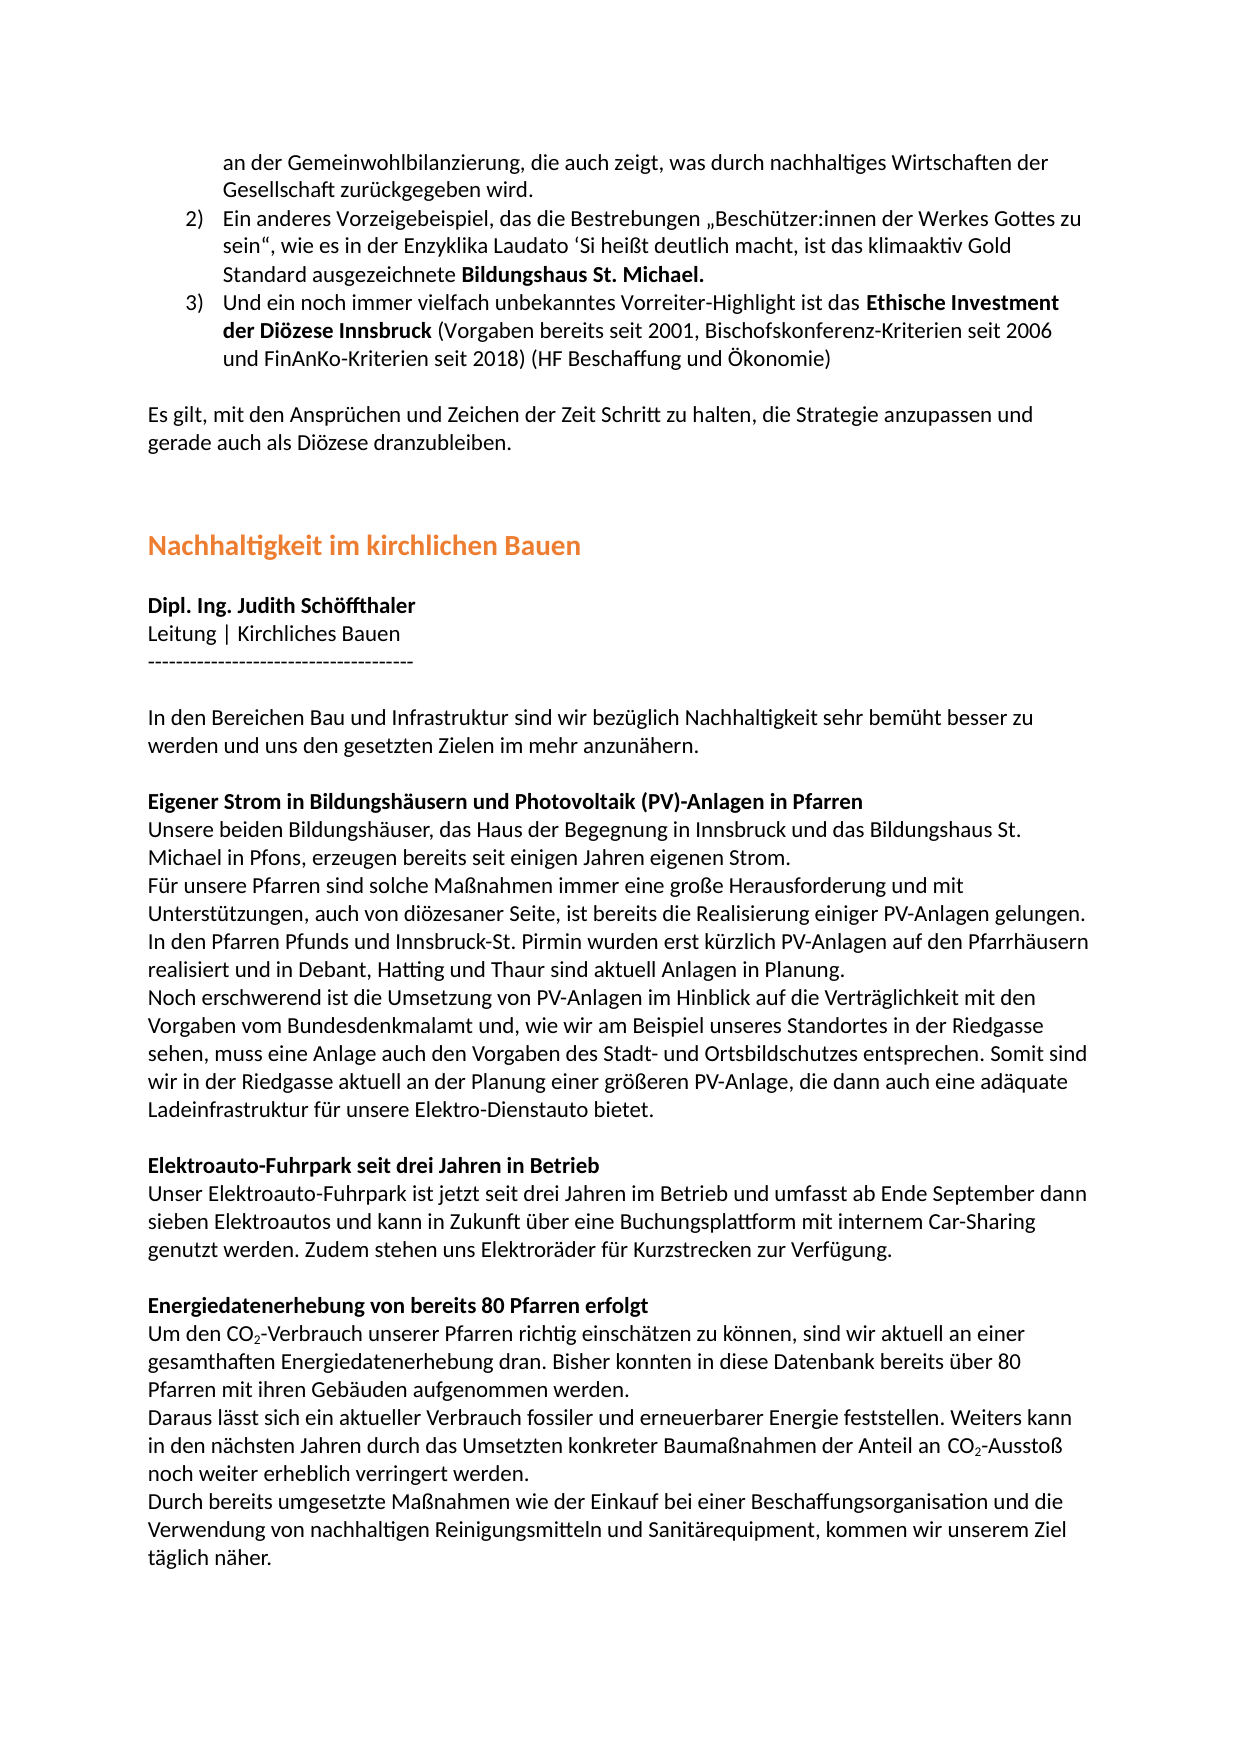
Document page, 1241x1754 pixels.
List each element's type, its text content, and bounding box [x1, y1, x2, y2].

text Leitung | Kirchliches Bauen [148, 619, 1093, 647]
text In den Pfarren Pfunds und Innsbruck-St. Pirmin wurden erst kürzlich PV-Anlagen auf den Pfarrhäusern realisiert und in Debant, Hatting und Thaur sind aktuell Anlagen in Planung. [148, 927, 1093, 983]
text -------------------------------------- [148, 647, 1093, 675]
text Für unsere Pfarren sind solche Maßnahmen immer eine große Herausforderung und mit Unterstützungen, auch von diözesaner Seite, ist bereits die Realisierung einiger PV-Anlagen gelungen. [148, 871, 1093, 927]
text Unsere beiden Bildungshäuser, das Haus der Begegnung in Innsbruck und das Bildungshaus St. Michael in Pfons, erzeugen bereits seit einigen Jahren eigenen Strom. [148, 815, 1093, 871]
text Um den CO2-Verbrauch unserer Pfarren richtig einschätzen zu können, sind wir aktuell an einer gesamthaften Energiedatenerhebung dran. Bisher konnten in diese Datenbank bereits über 80 Pfarren mit ihren Gebäuden aufgenommen werden. [148, 1319, 1093, 1403]
text Energiedatenerhebung von bereits 80 Pfarren erfolgt [148, 1291, 1093, 1319]
list Und ein noch immer vielfach unbekanntes Vorreiter-Highlight ist das Ethische Investment der Diözese Innsbruck (Vorgaben bereits seit 2001, Bischofskonferenz-Kriterien seit 2006 und FinAnKo-Kriterien seit 2018) (HF Beschaffung und Ökonomie) [185, 288, 1093, 372]
text Unser Elektroauto-Fuhrpark ist jetzt seit drei Jahren im Betrieb und umfasst ab Ende September dann sieben Elektroautos und kann in Zukunft über eine Buchungsplattform mit internem Car-Sharing genutzt werden. Zudem stehen uns Elektroräder für Kurzstrecken zur Verfügung. [148, 1179, 1093, 1263]
text Nachhaltigkeit im kirchlichen Bauen [148, 527, 1093, 563]
text In den Bereichen Bau und Infrastruktur sind wir bezüglich Nachhaltigkeit sehr bemüht besser zu werden und uns den gesetzten Zielen im mehr anzunähern. [148, 703, 1093, 759]
text Durch bereits umgesetzte Maßnahmen wie der Einkauf bei einer Beschaffungsorganisation und die Verwendung von nachhaltigen Reinigungsmitteln und Sanitärequipment, kommen wir unserem Ziel täglich näher. [148, 1487, 1093, 1571]
list Ein anderes Vorzeigebeispiel, das die Bestrebungen „Beschützer:innen der Werkes Gottes zu sein“, wie es in der Enzyklika Laudato ‘Si heißt deutlich macht, ist das klimaaktiv Gold Standard ausgezeichnete Bildungshaus St. Michael. [185, 204, 1093, 288]
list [185, 148, 1093, 204]
text Dipl. Ing. Judith Schöffthaler [148, 591, 1093, 619]
text Eigener Strom in Bildungshäusern und Photovoltaik (PV)-Anlagen in Pfarren [148, 787, 1093, 815]
text Daraus lässt sich ein aktueller Verbrauch fossiler und erneuerbarer Energie feststellen. Weiters kann in den nächsten Jahren durch das Umsetzten konkreter Baumaßnahmen der Anteil an CO2-Ausstoß noch weiter erheblich verringert werden. [148, 1403, 1093, 1487]
text Elektroauto-Fuhrpark seit drei Jahren in Betrieb [148, 1151, 1093, 1179]
text Es gilt, mit den Ansprüchen und Zeichen der Zeit Schritt zu halten, die Strategie anzupassen und gerade auch als Diözese dranzubleiben. [148, 400, 1093, 456]
text Noch erschwerend ist die Umsetzung von PV-Anlagen im Hinblick auf die Verträglichkeit mit den Vorgaben vom Bundesdenkmalamt und, wie wir am Beispiel unseres Standortes in der Riedgasse sehen, muss eine Anlage auch den Vorgaben des Stadt- und Ortsbildschutzes entsprechen. Somit sind wir in der Riedgasse aktuell an der Planung einer größeren PV-Anlage, die dann auch eine adäquate Ladeinfrastruktur für unsere Elektro-Dienstauto bietet. [148, 983, 1093, 1123]
